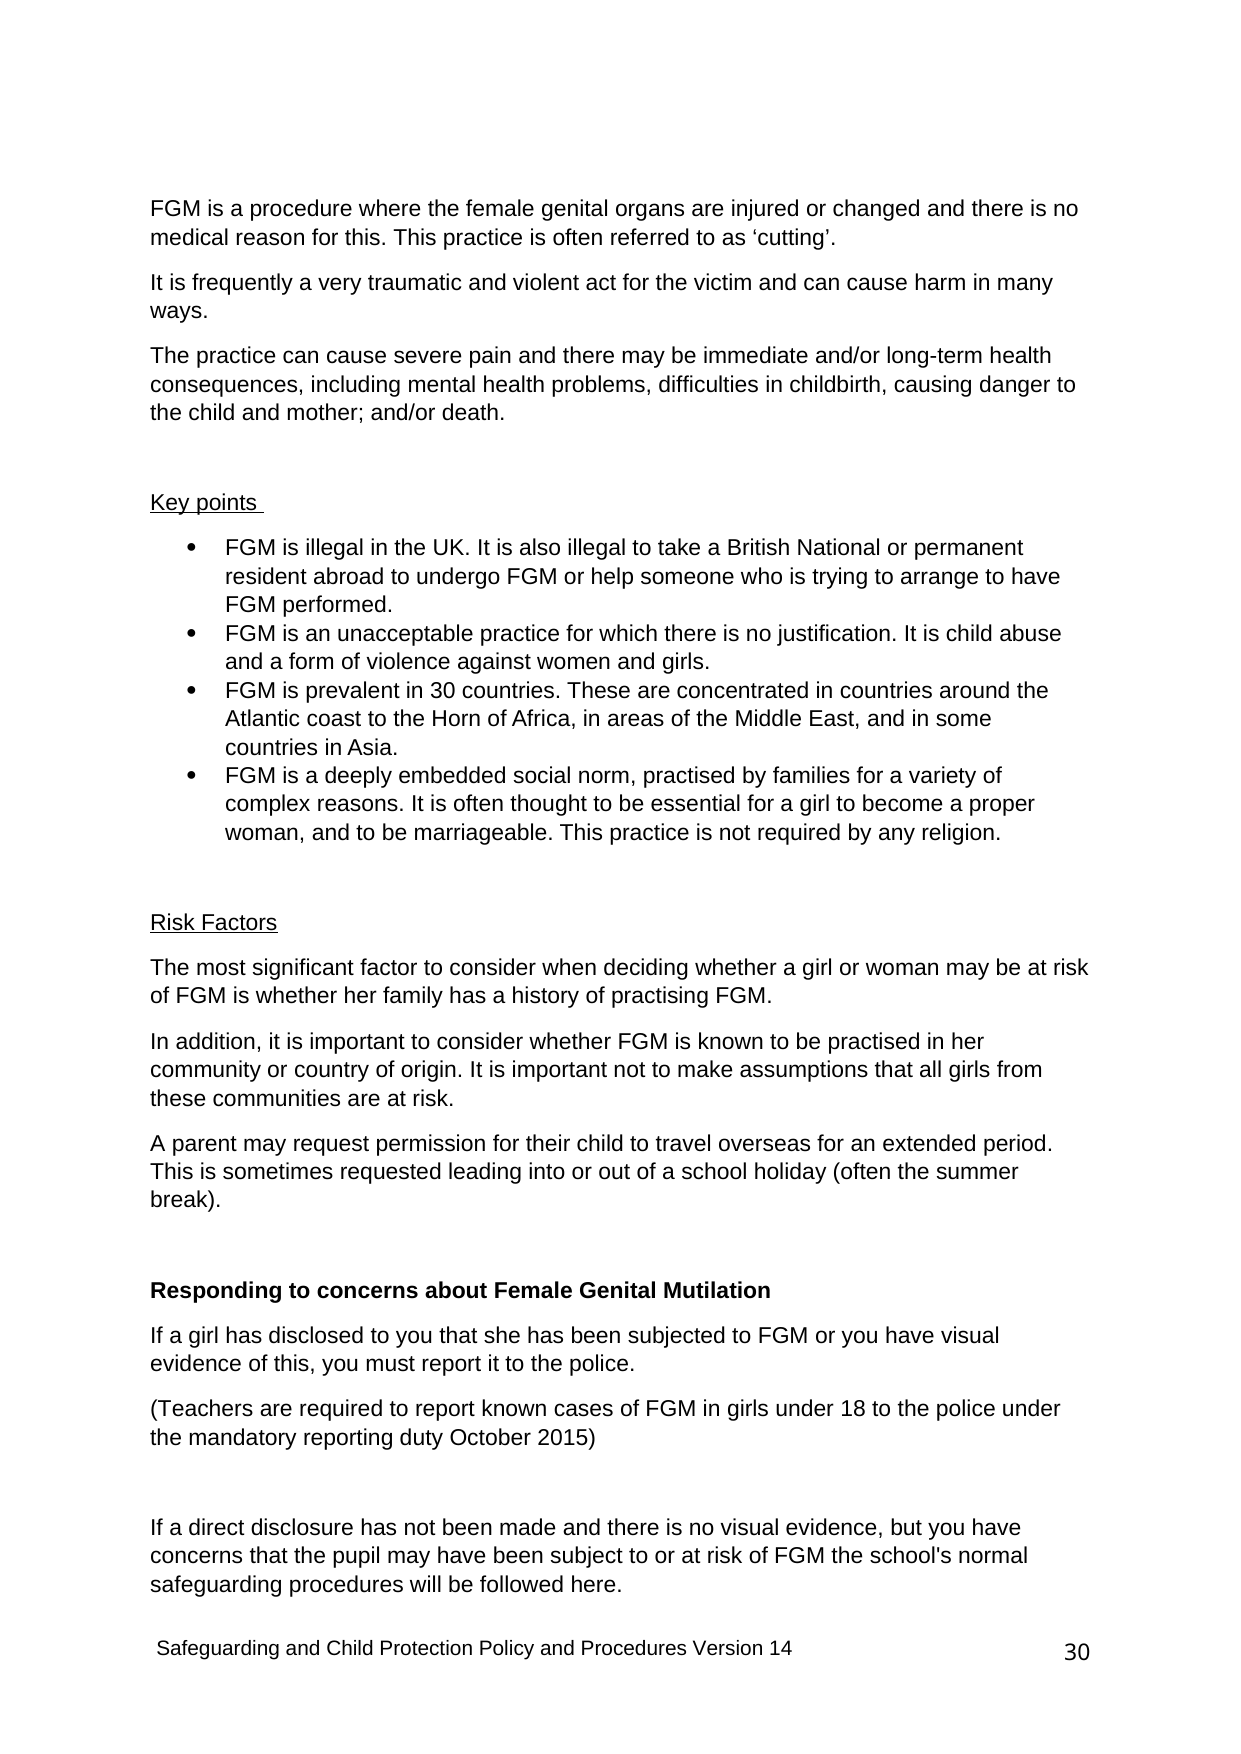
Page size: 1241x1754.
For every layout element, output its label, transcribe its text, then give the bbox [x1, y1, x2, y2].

text The most significant factor to consider when deciding whether a girl or woman may be at risk of FGM is whether her family has a history of practising FGM. [150, 954, 1090, 1009]
text FGM is a procedure where the female genital organs are injured or changed and there is no medical reason for this. This practice is often referred to as ‘cutting’. [150, 195, 1090, 250]
text The practice can cause severe pain and there may be immediate and/or long-term health consequences, including mental health problems, difficulties in childbirth, causing danger to the child and mother; and/or death. [150, 342, 1090, 425]
list FGM is an unacceptable practice for which there is no justification. It is child abuse and a form of violence against women and girls. [187, 620, 1090, 674]
text Key points [150, 489, 1090, 516]
text In addition, it is important to consider whether FGM is known to be practised in her community or country of origin. It is important not to make assumptions that all girls from these communities are at risk. [150, 1028, 1090, 1111]
list FGM is illegal in the UK. It is also illegal to take a British National or permanent resident abroad to undergo FGM or help someone who is trying to arrange to have FGM performed. [187, 534, 1090, 618]
list FGM is prevalent in 30 countries. These are concentrated in countries around the Atlantic coast to the Horn of Africa, in areas of the Middle East, and in some countries in Asia. [187, 677, 1090, 760]
text It is frequently a very traumatic and violent act for the victim and can cause harm in many ways. [150, 269, 1090, 323]
text Risk Factors [150, 909, 1090, 935]
text If a girl has disclosed to you that she has been subjected to FGM or you have visual evidence of this, you must report it to the police. [150, 1322, 1090, 1377]
text If a direct disclosure has not been made and there is no visual evidence, but you have concerns that the pupil may have been subject to or at risk of FGM the school's normal safeguarding procedures will be followed here. [150, 1514, 1090, 1597]
text A parent may request permission for their child to travel overseas for an extended period. This is sometimes requested leading into or out of a school holiday (often the summer break). [150, 1129, 1090, 1213]
list FGM is a deeply embedded social norm, practised by families for a variety of complex reasons. It is often thought to be essential for a girl to become a proper woman, and to be marriageable. This practice is not required by any religion. [187, 762, 1090, 845]
text Responding to concerns about Female Genital Mutilation [150, 1277, 1090, 1303]
text (Teachers are required to report known cases of FGM in girls under 18 to the police under the mandatory reporting duty October 2015) [150, 1395, 1090, 1450]
